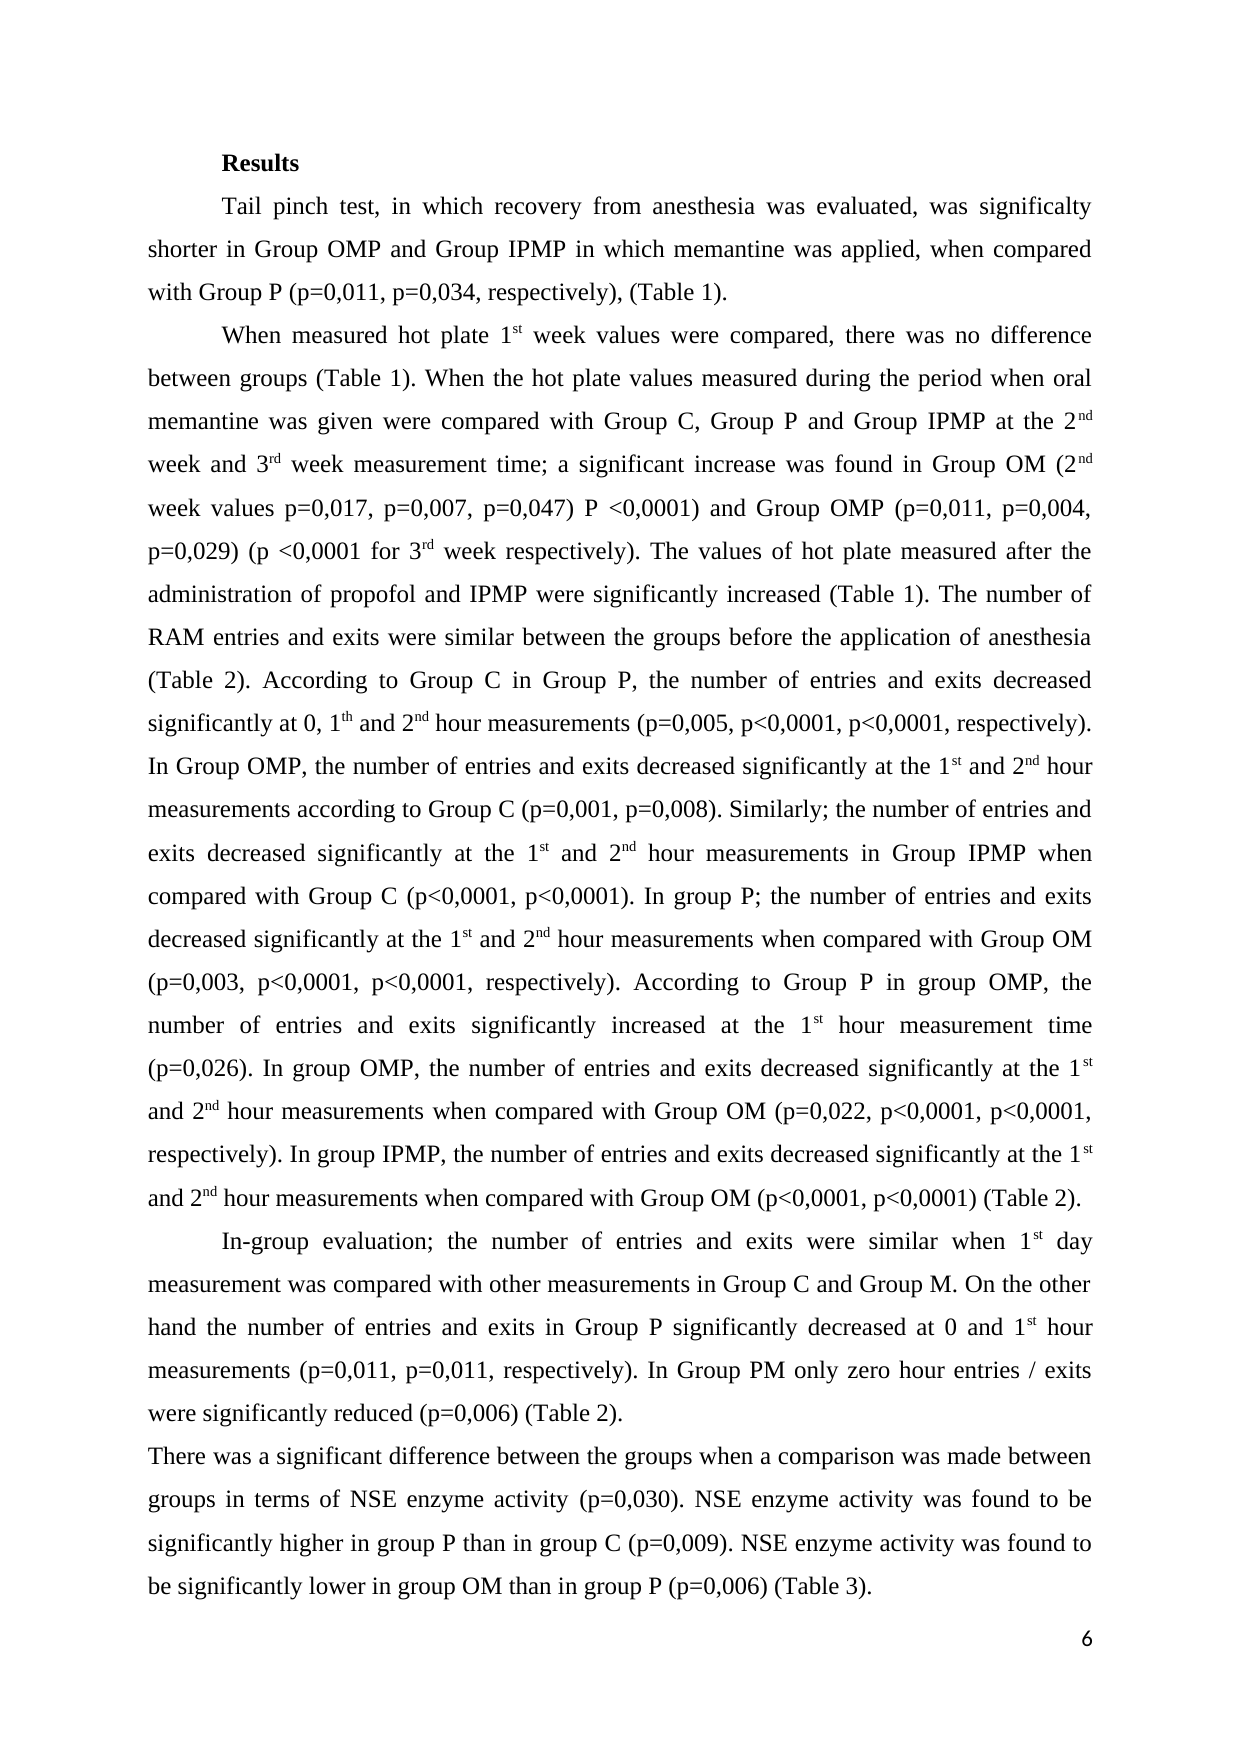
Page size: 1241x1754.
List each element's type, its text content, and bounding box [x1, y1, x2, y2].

text When measured hot plate 1st week values were compared, there was no difference between groups (Table 1). When the hot plate values measured during the period when oral memantine was given were compared with Group C, Group P and Group IPMP at the 2nd week and 3rd week measurement time; a significant increase was found in Group OM (2nd week values p=0,017, p=0,007, p=0,047) P <0,0001) and Group OMP (p=0,011, p=0,004, p=0,029) (p <0,0001 for 3rd week respectively). The values of hot plate measured after the administration of propofol and IPMP were significantly increased (Table 1). The number of RAM entries and exits were similar between the groups before the application of anesthesia (Table 2). According to Group C in Group P, the number of entries and exits decreased significantly at 0, 1th and 2nd hour measurements (p=0,005, p<0,0001, p<0,0001, respectively). In Group OMP, the number of entries and exits decreased significantly at the 1st and 2nd hour measurements according to Group C (p=0,001, p=0,008). Similarly; the number of entries and exits decreased significantly at the 1st and 2nd hour measurements in Group IPMP when compared with Group C (p<0,0001, p<0,0001). In group P; the number of entries and exits decreased significantly at the 1st and 2nd hour measurements when compared with Group OM (p=0,003, p<0,0001, p<0,0001, respectively). According to Group P in group OMP, the number of entries and exits significantly increased at the 1st hour measurement time (p=0,026). In group OMP, the number of entries and exits decreased significantly at the 1st and 2nd hour measurements when compared with Group OM (p=0,022, p<0,0001, p<0,0001, respectively). In group IPMP, the number of entries and exits decreased significantly at the 1st and 2nd hour measurements when compared with Group OM (p<0,0001, p<0,0001) (Table 2). [148, 320, 1093, 1211]
text Tail pinch test, in which recovery from anesthesia was evaluated, was significalty shorter in Group OMP and Group IPMP in which memantine was applied, when compared with Group P (p=0,011, p=0,034, respectively), (Table 1). [148, 191, 1093, 306]
text Results [148, 148, 1093, 176]
text There was a significant difference between the groups when a comparison was made between groups in terms of NSE enzyme activity (p=0,030). NSE enzyme activity was found to be significantly higher in group P than in group C (p=0,009). NSE enzyme activity was found to be significantly lower in group OM than in group P (p=0,006) (Table 3). [148, 1441, 1093, 1599]
text In-group evaluation; the number of entries and exits were similar when 1st day measurement was compared with other measurements in Group C and Group M. On the other hand the number of entries and exits in Group P significantly decreased at 0 and 1st hour measurements (p=0,011, p=0,011, respectively). In Group PM only zero hour entries / exits were significantly reduced (p=0,006) (Table 2). [148, 1226, 1093, 1427]
